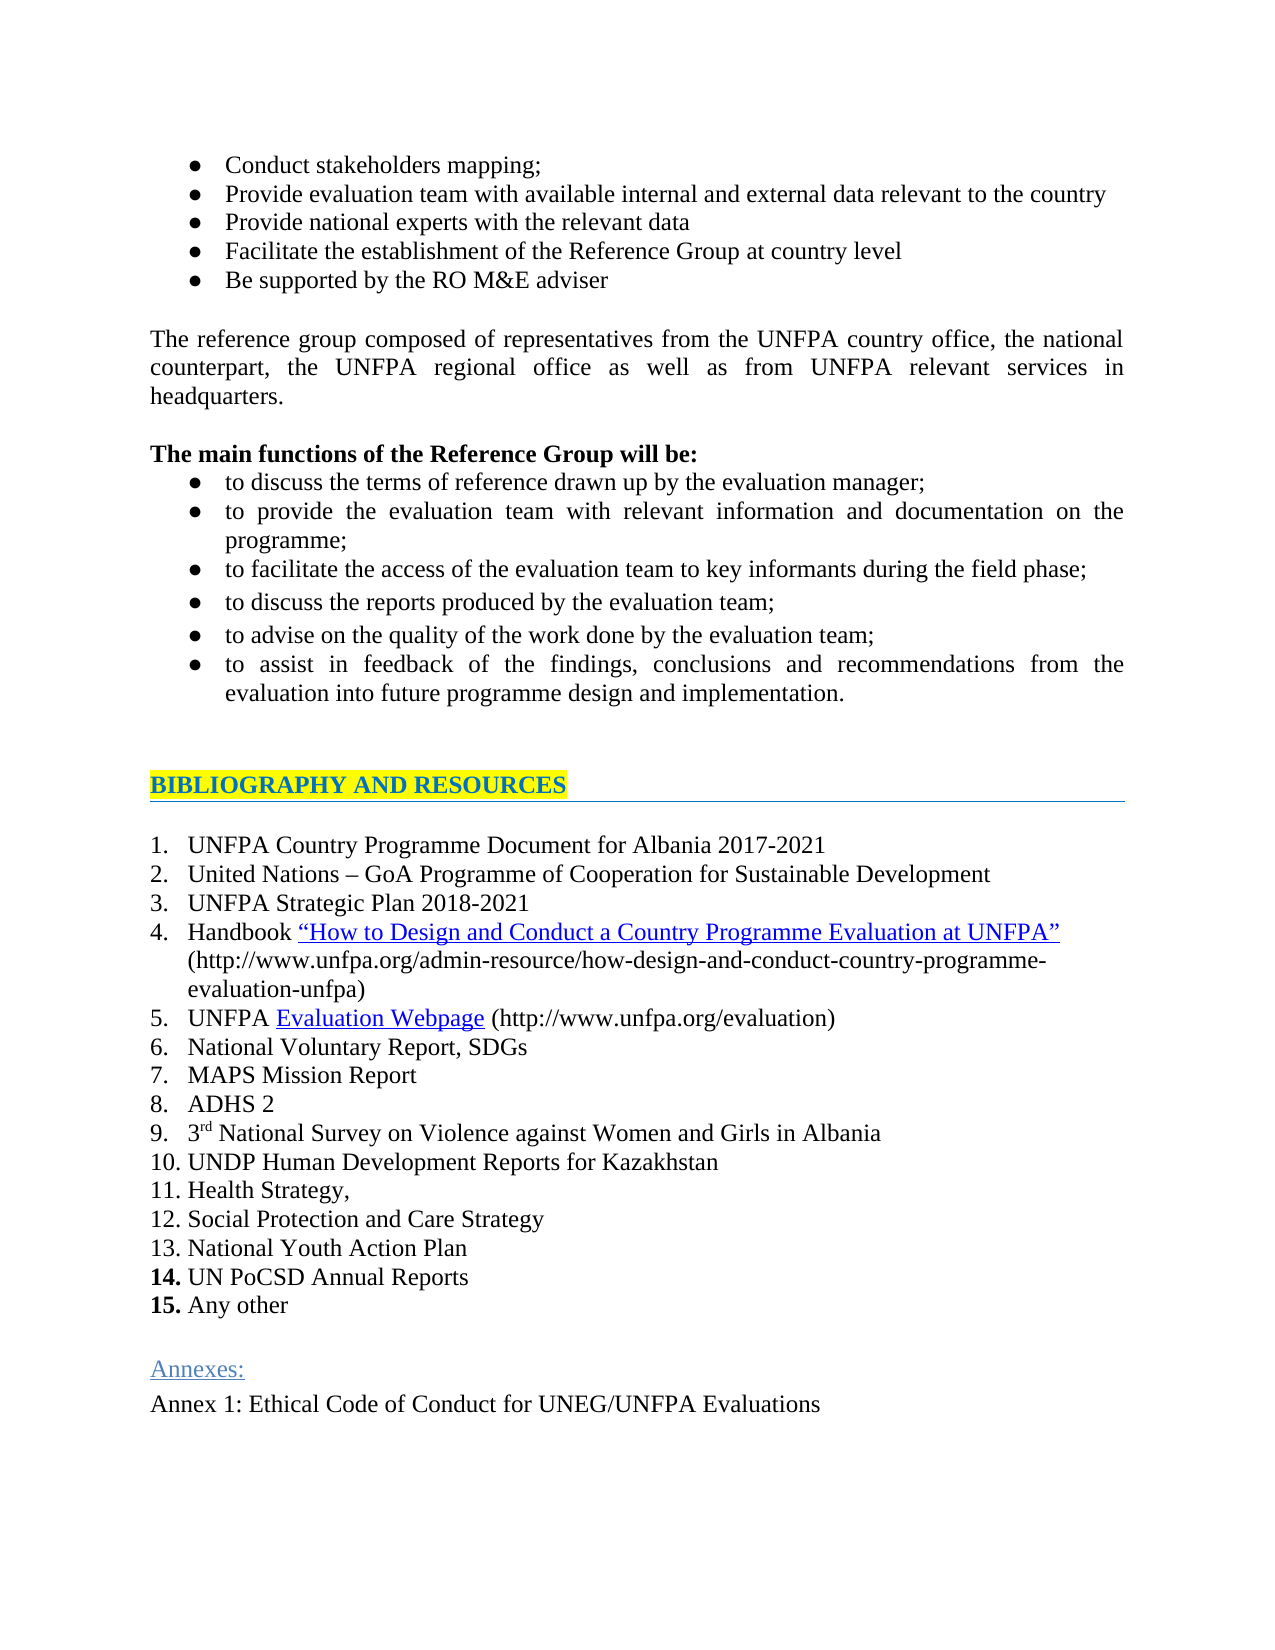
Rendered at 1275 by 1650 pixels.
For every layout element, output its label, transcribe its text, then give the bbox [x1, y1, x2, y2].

list Social Protection and Care Strategy [150, 1204, 1125, 1233]
text The reference group composed of representatives from the UNFPA country office, the national counterpart, the UNFPA regional office as well as from UNFPA relevant services in headquarters. [150, 324, 1125, 410]
text BIBLIOGRAPHY AND RESOURCES [150, 770, 1125, 801]
list to discuss the terms of reference drawn up by the evaluation manager; [187, 467, 1125, 496]
list to provide the evaluation team with relevant information and documentation on the programme; [187, 496, 1125, 554]
list Handbook “How to Design and Conduct a Country Programme Evaluation at UNFPA” (http://www.unfpa.org/admin-resource/how-design-and-conduct-country-programme-evaluation-unfpa) [150, 917, 1125, 1003]
list to facilitate the access of the evaluation team to key informants during the field phase; [187, 554, 1125, 582]
list United Nations – GoA Programme of Cooperation for Sustainable Development [150, 859, 1125, 888]
list to assist in feedback of the findings, conclusions and recommendations from the evaluation into future programme design and implementation. [187, 649, 1125, 707]
list UNFPA Evaluation Webpage (http://www.unfpa.org/evaluation) [150, 1003, 1125, 1032]
list Facilitate the establishment of the Reference Group at country level [187, 236, 1125, 265]
list Any other [150, 1291, 1125, 1319]
list National Youth Action Plan [150, 1233, 1125, 1262]
list UNFPA Country Programme Document for Albania 2017-2021 [150, 831, 1125, 859]
list Provide national experts with the relevant data [187, 207, 1125, 236]
list Be supported by the RO M&E adviser [187, 265, 1125, 294]
text Annexes: [150, 1354, 1125, 1383]
list to advise on the quality of the work done by the evaluation team; [187, 620, 1125, 649]
list Provide evaluation team with available internal and external data relevant to the country [187, 179, 1125, 207]
text Annex 1: Ethical Code of Conduct for UNEG/UNFPA Evaluations [150, 1389, 1125, 1418]
list Conduct stakeholders mapping; [187, 150, 1125, 179]
list Health Strategy, [150, 1176, 1125, 1204]
list ADHS 2 [150, 1089, 1125, 1118]
list to discuss the reports produced by the evaluation team; [187, 587, 1125, 616]
list National Voluntary Report, SDGs [150, 1032, 1125, 1061]
list MAPS Mission Report [150, 1061, 1125, 1089]
list 3rd National Survey on Violence against Women and Girls in Albania [150, 1118, 1125, 1147]
list UN PoCSD Annual Reports [150, 1262, 1125, 1291]
list UNDP Human Development Reports for Kazakhstan [150, 1147, 1125, 1176]
text The main functions of the Reference Group will be: [150, 439, 1125, 467]
list UNFPA Strategic Plan 2018-2021 [150, 888, 1125, 917]
